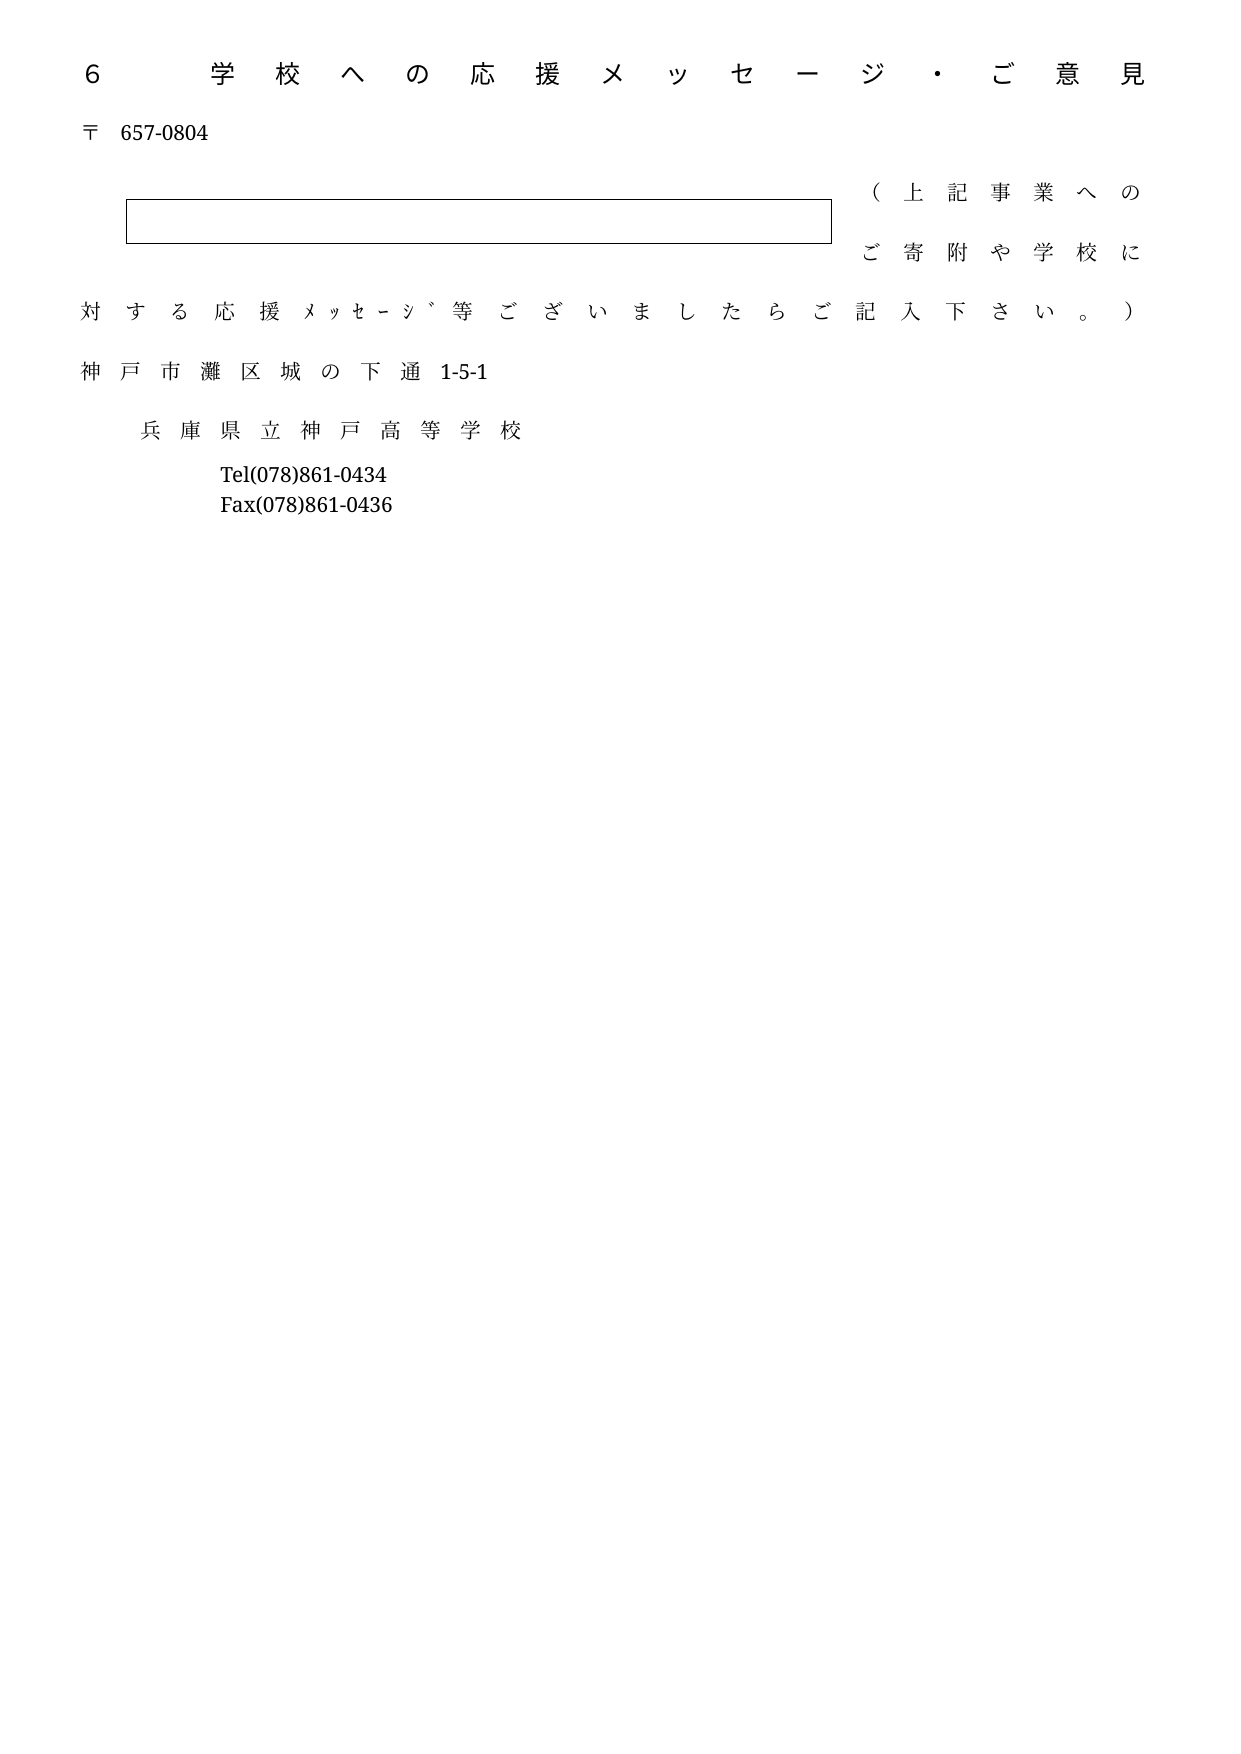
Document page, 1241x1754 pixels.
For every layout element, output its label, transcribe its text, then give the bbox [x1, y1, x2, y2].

text （上記事業へのご寄附や学校に対する応援ﾒｯｾｰｼﾞ等ございましたらご記入下さい。） 神戸市灘区城の下通1-5-1 [80, 162, 1160, 400]
table_header [127, 200, 831, 243]
text Tel(078)861-0434 [80, 459, 1160, 489]
text 兵庫県立神戸高等学校 [80, 400, 1160, 459]
text ６ 学校への応援メッセージ・ご意見 〒657-0804 [80, 42, 1160, 162]
text Fax(078)861-0436 [80, 489, 1160, 519]
